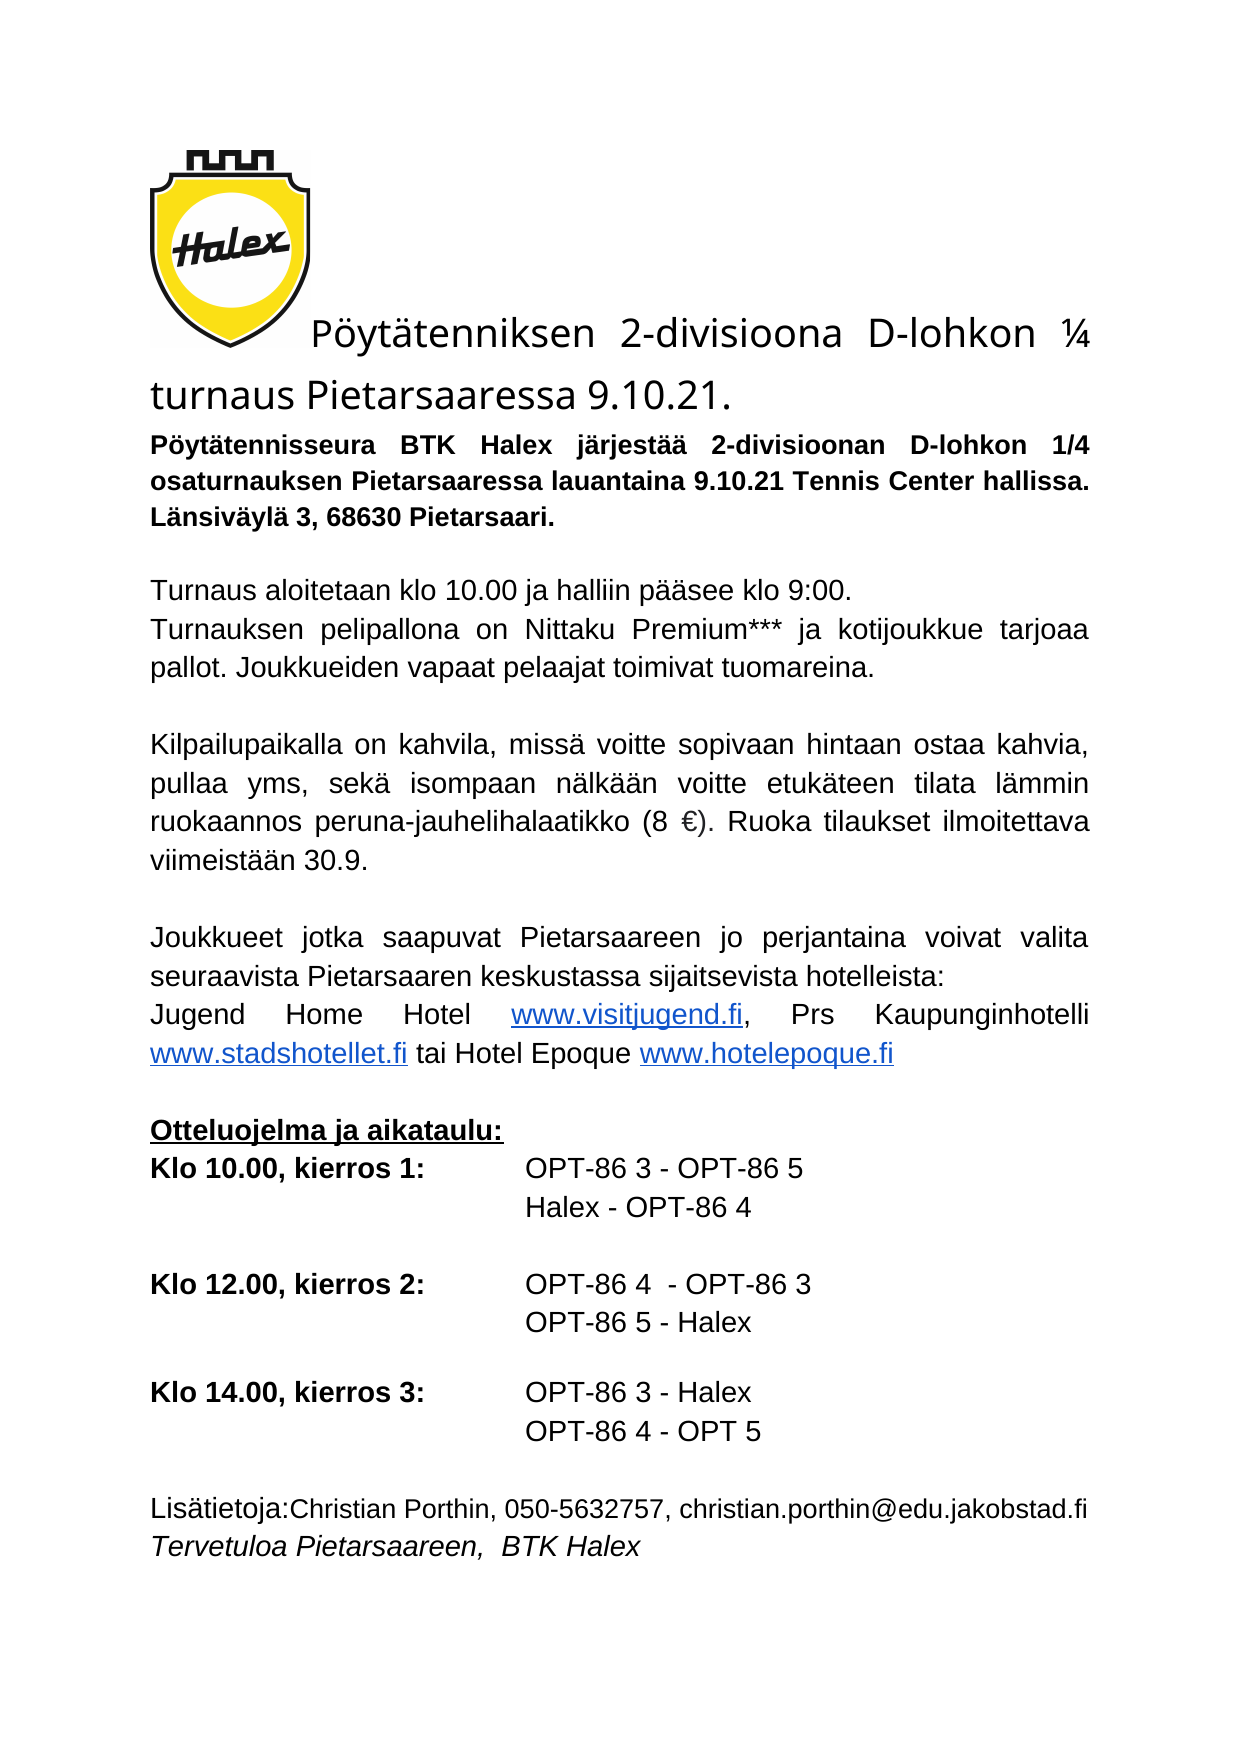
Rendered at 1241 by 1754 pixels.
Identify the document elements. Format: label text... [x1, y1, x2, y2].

text Klo 14.00, kierros 3: OPT-86 3 - Halex [150, 1375, 1090, 1409]
text Halex - OPT-86 4 [450, 1190, 1090, 1223]
text Klo 12.00, kierros 2: OPT-86 4 - OPT-86 3 [150, 1267, 1090, 1300]
text Tervetuloa Pietarsaareen, BTK Halex [150, 1529, 1090, 1563]
text Pöytätenniksen 2-divisioona D-lohkon ¼ turnaus Pietarsaaressa 9.10.21. [150, 150, 1090, 421]
text Kilpailupaikalla on kahvila, missä voitte sopivaan hintaan ostaa kahvia, pullaa yms, sekä isompaan nälkään voitte etukäteen tilata lämmin ruokaannos peruna-jauhelihalaatikko (8 €). Ruoka tilaukset ilmoitettava viimeistään 30.9. [150, 727, 1090, 876]
text Turnauksen pelipallona on Nittaku Premium*** ja kotijoukkue tarjoaa pallot. Joukkueiden vapaat pelaajat toimivat tuomareina. [150, 612, 1090, 684]
text Joukkueet jotka saapuvat Pietarsaareen jo perjantaina voivat valita seuraavista Pietarsaaren keskustassa sijaitsevista hotelleista: [150, 920, 1090, 992]
picture [150, 150, 311, 348]
text OPT-86 5 - Halex [450, 1305, 1090, 1339]
text Otteluojelma ja aikataulu: [150, 1113, 1090, 1146]
text OPT-86 4 - OPT 5 [150, 1414, 1090, 1447]
text Lisätietoja:Christian Porthin, 050-5632757, christian.porthin@edu.jakobstad.fi [150, 1491, 1090, 1524]
text Jugend Home Hotel www.visitjugend.fi, Prs Kaupunginhotelli www.stadshotellet.fi tai Hotel Epoque www.hotelepoque.fi [150, 997, 1090, 1069]
text Klo 10.00, kierros 1: OPT-86 3 - OPT-86 5 [150, 1151, 1090, 1185]
text Turnaus aloitetaan klo 10.00 ja halliin pääsee klo 9:00. [150, 573, 1090, 607]
text Pöytätennisseura BTK Halex järjestää 2-divisioonan D-lohkon 1/4 osaturnauksen Pietarsaaressa lauantaina 9.10.21 Tennis Center hallissa. Länsiväylä 3, 68630 Pietarsaari. [150, 429, 1090, 532]
